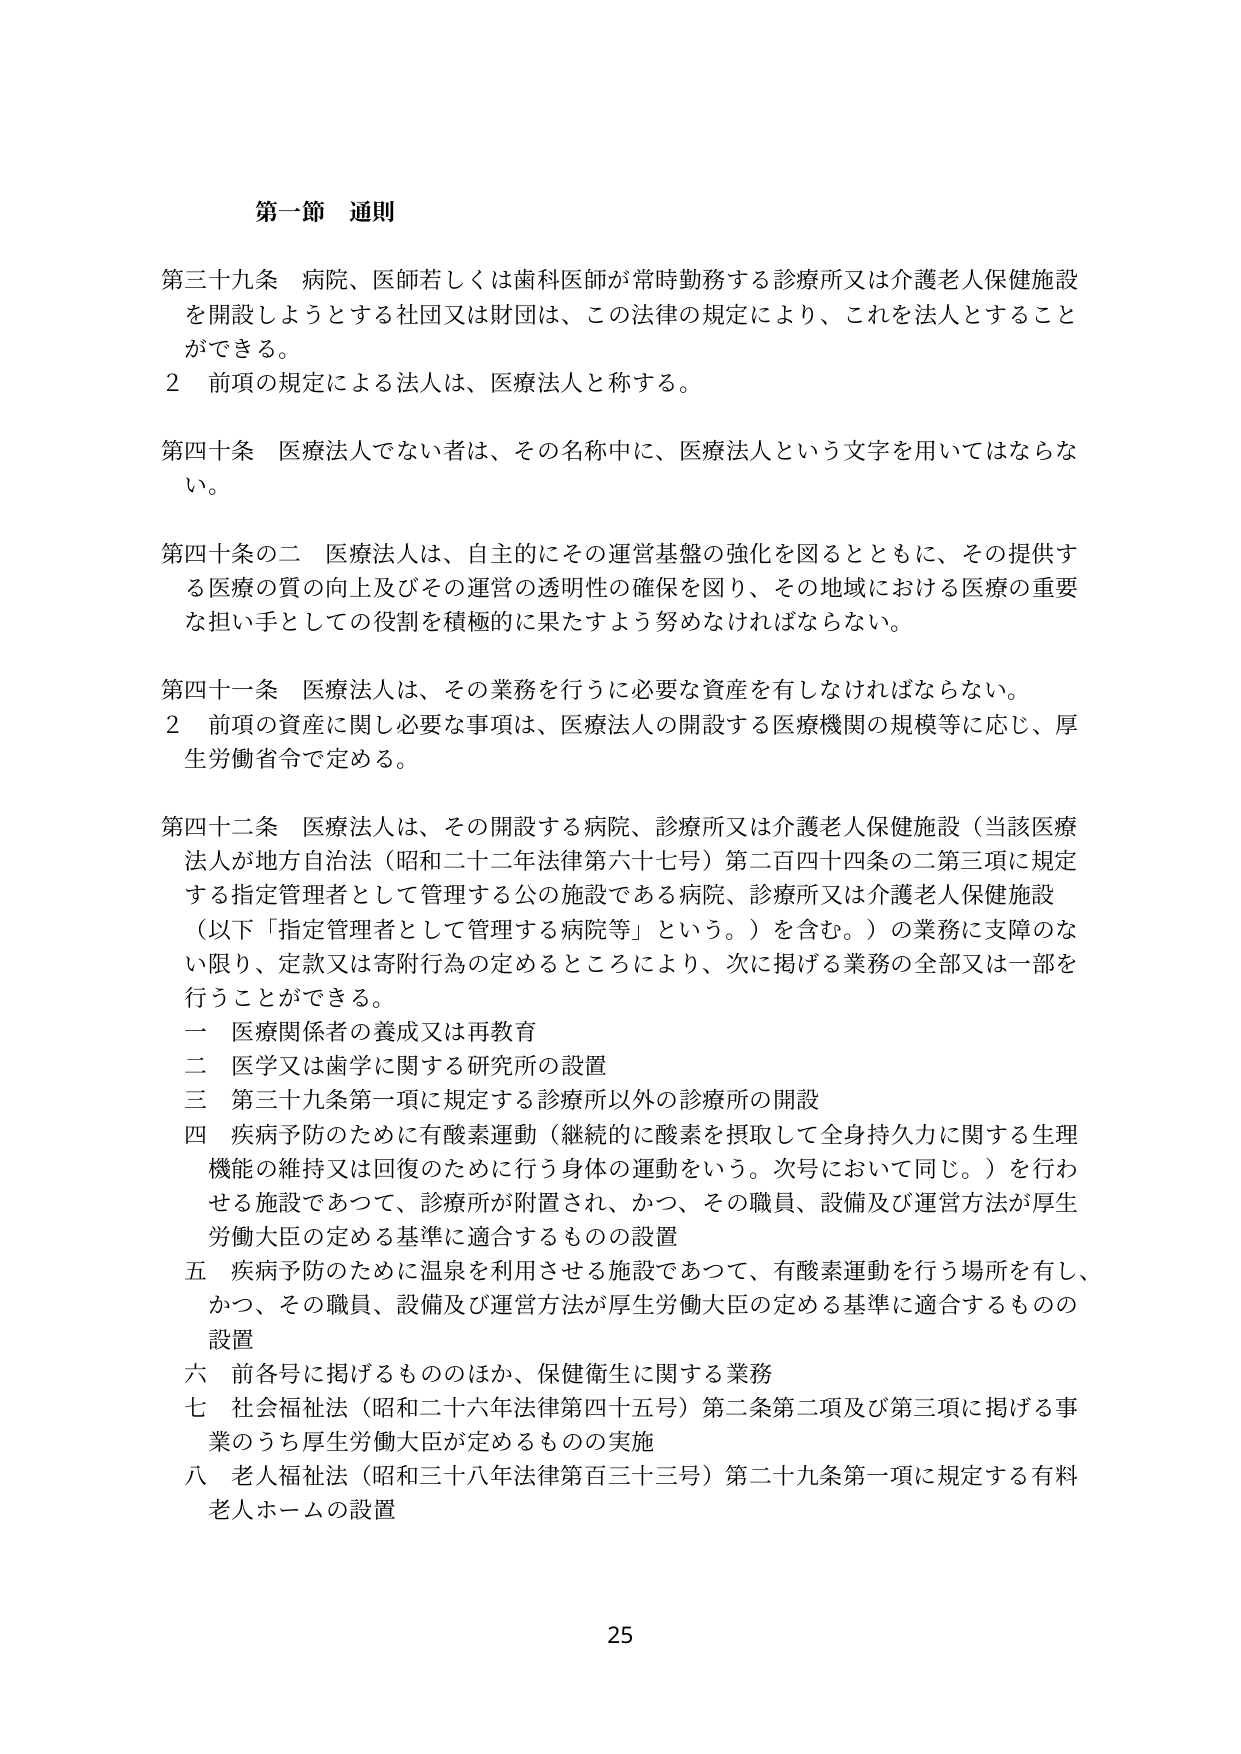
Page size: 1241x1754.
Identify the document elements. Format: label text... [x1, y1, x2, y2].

text 第四十条 医療法人でない者は、その名称中に、医療法人という文字を用いてはならない。 [161, 433, 1079, 501]
text 第一節 通則 [253, 194, 1079, 228]
text 第四十一条 医療法人は、その業務を行うに必要な資産を有しなければならない。 [161, 672, 1079, 706]
text 六 前各号に掲げるもののほか、保健衛生に関する業務 [184, 1355, 1079, 1389]
text 一 医療関係者の養成又は再教育 [184, 1014, 1079, 1048]
text 第三十九条 病院、医師若しくは歯科医師が常時勤務する診療所又は介護老人保健施設を開設しようとする社団又は財団は、この法律の規定により、これを法人とすることができる。 [161, 262, 1079, 364]
text 第四十条の二 医療法人は、自主的にその運営基盤の強化を図るとともに、その提供する医療の質の向上及びその運営の透明性の確保を図り、その地域における医療の重要な担い手としての役割を積極的に果たすよう努めなければならない。 [161, 535, 1079, 638]
text 四 疾病予防のために有酸素運動（継続的に酸素を摂取して全身持久力に関する生理機能の維持又は回復のために行う身体の運動をいう。次号において同じ。）を行わせる施設であつて、診療所が附置され、かつ、その職員、設備及び運営方法が厚生労働大臣の定める基準に適合するものの設置 [184, 1116, 1079, 1253]
text 五 疾病予防のために温泉を利用させる施設であつて、有酸素運動を行う場所を有し、かつ、その職員、設備及び運営方法が厚生労働大臣の定める基準に適合するものの設置 [184, 1253, 1079, 1355]
text 七 社会福祉法（昭和二十六年法律第四十五号）第二条第二項及び第三項に掲げる事業のうち厚生労働大臣が定めるものの実施 [184, 1389, 1079, 1458]
text 三 第三十九条第一項に規定する診療所以外の診療所の開設 [184, 1082, 1079, 1116]
text ２ 前項の資産に関し必要な事項は、医療法人の開設する医療機関の規模等に応じ、厚生労働省令で定める。 [161, 706, 1079, 774]
text 第四十二条 医療法人は、その開設する病院、診療所又は介護老人保健施設（当該医療法人が地方自治法（昭和二十二年法律第六十七号）第二百四十四条の二第三項に規定する指定管理者として管理する公の施設である病院、診療所又は介護老人保健施設（以下「指定管理者として管理する病院等」という。）を含む。）の業務に支障のない限り、定款又は寄附行為の定めるところにより、次に掲げる業務の全部又は一部を行うことができる。 [161, 809, 1079, 1014]
text 二 医学又は歯学に関する研究所の設置 [184, 1048, 1079, 1082]
text 八 老人福祉法（昭和三十八年法律第百三十三号）第二十九条第一項に規定する有料老人ホームの設置 [184, 1458, 1079, 1526]
text ２ 前項の規定による法人は、医療法人と称する。 [161, 364, 1079, 399]
